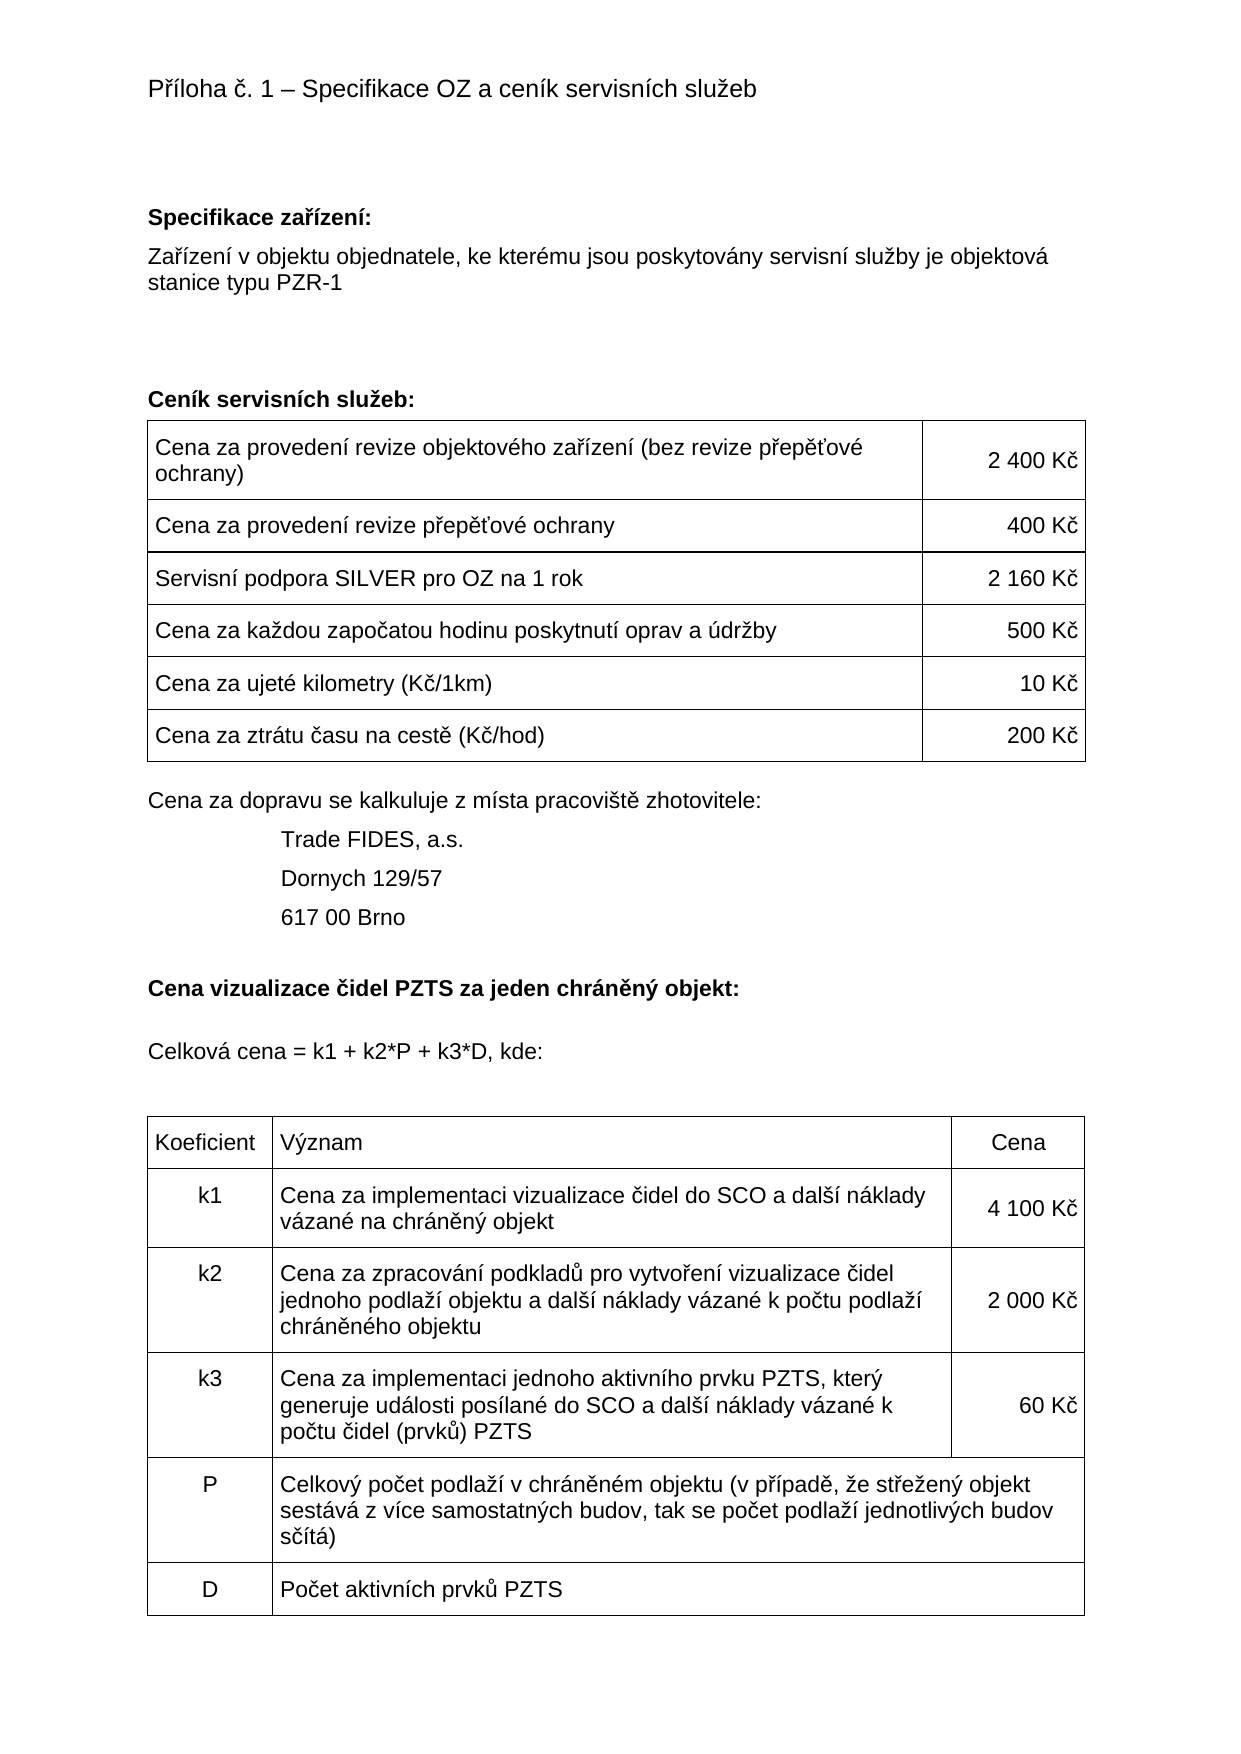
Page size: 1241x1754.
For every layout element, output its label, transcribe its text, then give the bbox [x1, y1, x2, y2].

table_header Cena [952, 1117, 1084, 1168]
list Specifikace zařízení: [148, 204, 1107, 230]
list Ceník servisních služeb: [148, 386, 1107, 412]
table_cell 400 Kč [923, 500, 1085, 551]
table_cell Cena za implementaci vizualizace čidel do SCO a další náklady vázané na chráněný objekt [273, 1169, 951, 1247]
table_cell 500 Kč [923, 605, 1085, 656]
table_cell Cena za provedení revize přepěťové ochrany [148, 500, 922, 551]
table_cell k1 [148, 1169, 272, 1247]
list Cena za dopravu se kalkuluje z místa pracoviště zhotovitele: [148, 787, 1107, 813]
text Celková cena = k1 + k2*P + k3*D, kde: [148, 1038, 1107, 1064]
table_cell 2 160 Kč [923, 553, 1085, 604]
table_header Cena za provedení revize objektového zařízení (bez revize přepěťové ochrany) [148, 421, 922, 499]
table_cell Cena za ztrátu času na cestě (Kč/hod) [148, 710, 922, 761]
list 617 00 Brno [281, 903, 1107, 930]
table_cell 2 000 Kč [952, 1248, 1084, 1352]
table_cell Celkový počet podlaží v chráněném objektu (v případě, že střežený objekt sestává z více samostatných budov, tak se počet podlaží jednotlivých budov sčítá) [273, 1458, 1084, 1562]
list Zařízení v objektu objednatele, ke kterému jsou poskytovány servisní služby je objektová stanice typu PZR-1 [148, 243, 1107, 295]
table_cell Servisní podpora SILVER pro OZ na 1 rok [148, 553, 922, 604]
table_cell Cena za každou započatou hodinu poskytnutí oprav a údržby [148, 605, 922, 656]
table_cell 200 Kč [923, 710, 1085, 761]
table_cell Cena za zpracování podkladů pro vytvoření vizualizace čidel jednoho podlaží objektu a další náklady vázané k počtu podlaží chráněného objektu [273, 1248, 951, 1352]
text Cena vizualizace čidel PZTS za jeden chráněný objekt: [148, 975, 1107, 1001]
list Dornych 129/57 [281, 865, 1107, 891]
list Trade FIDES, a.s. [281, 826, 1107, 852]
table_cell 60 Kč [952, 1353, 1084, 1457]
table_cell P [148, 1458, 272, 1562]
table_cell Cena za ujeté kilometry (Kč/1km) [148, 657, 922, 708]
table_cell k2 [148, 1248, 272, 1352]
table_header Koeficient [148, 1117, 272, 1168]
table_cell Cena za implementaci jednoho aktivního prvku PZTS, který generuje události posílané do SCO a další náklady vázané k počtu čidel (prvků) PZTS [273, 1353, 951, 1457]
table_cell k3 [148, 1353, 272, 1457]
table_cell 4 100 Kč [952, 1169, 1084, 1247]
table_header Význam [273, 1117, 951, 1168]
table_cell 10 Kč [923, 657, 1085, 708]
table_header 2 400 Kč [923, 421, 1085, 499]
table_cell D [148, 1563, 272, 1614]
table_cell Počet aktivních prvků PZTS [273, 1563, 1084, 1614]
